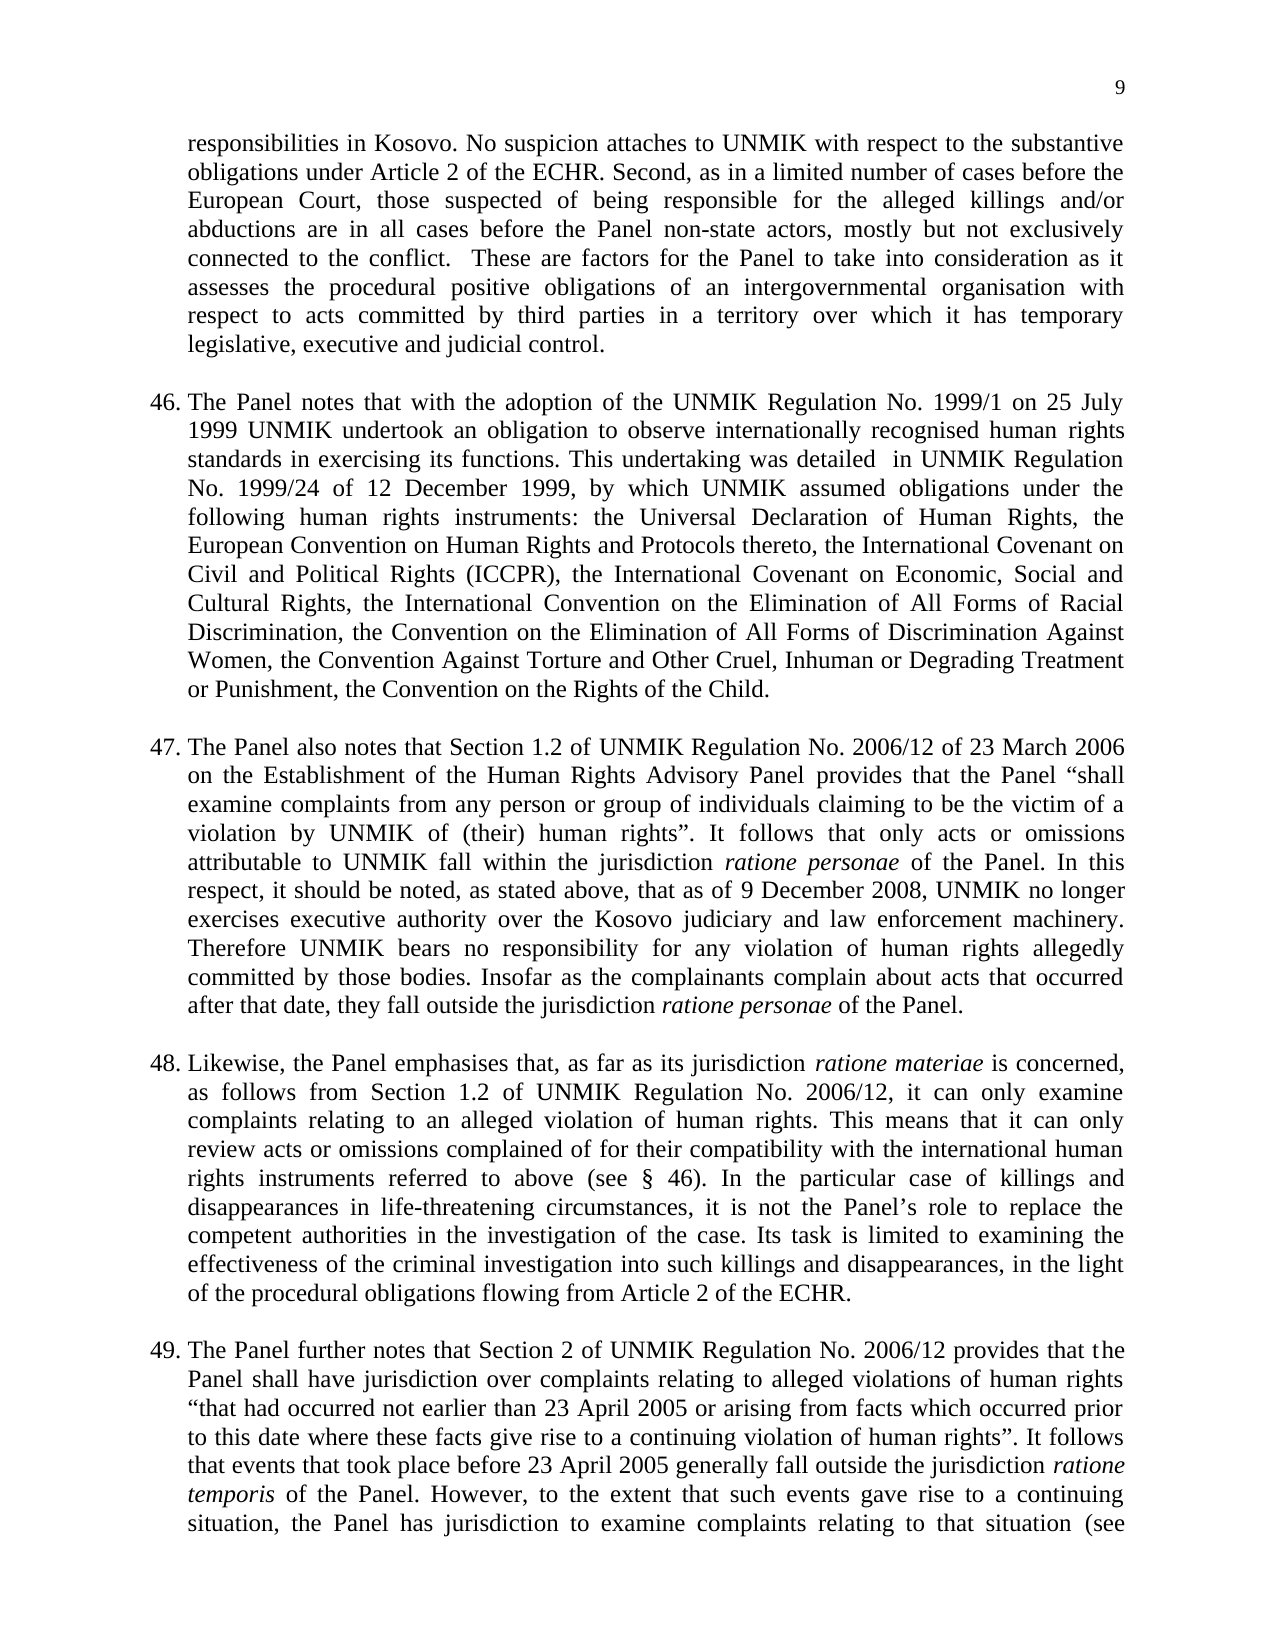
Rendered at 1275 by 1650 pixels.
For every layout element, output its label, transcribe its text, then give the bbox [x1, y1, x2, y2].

list The Panel notes that with the adoption of the UNMIK Regulation No. 1999/1 on 25 July 1999 UNMIK undertook an obligation to observe internationally recognised human rights standards in exercising its functions. This undertaking was detailed in UNMIK Regulation No. 1999/24 of 12 December 1999, by which UNMIK assumed obligations under the following human rights instruments: the Universal Declaration of Human Rights, the European Convention on Human Rights and Protocols thereto, the International Covenant on Civil and Political Rights (ICCPR), the International Covenant on Economic, Social and Cultural Rights, the International Convention on the Elimination of All Forms of Racial Discrimination, the Convention on the Elimination of All Forms of Discrimination Against Women, the Convention Against Torture and Other Cruel, Inhuman or Degrading Treatment or Punishment, the Convention on the Rights of the Child. [150, 387, 1125, 703]
list The Panel also notes that Section 1.2 of UNMIK Regulation No. 2006/12 of 23 March 2006 on the Establishment of the Human Rights Advisory Panel provides that the Panel “shall examine complaints from any person or group of individuals claiming to be the victim of a violation by UNMIK of (their) human rights”. It follows that only acts or omissions attributable to UNMIK fall within the jurisdiction ratione personae of the Panel. In this respect, it should be noted, as stated above, that as of 9 December 2008, UNMIK no longer exercises executive authority over the Kosovo judiciary and law enforcement machinery. Therefore UNMIK bears no responsibility for any violation of human rights allegedly committed by those bodies. Insofar as the complainants complain about acts that occurred after that date, they fall outside the jurisdiction ratione personae of the Panel. [150, 732, 1125, 1019]
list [150, 128, 1125, 358]
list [150, 1335, 1125, 1537]
list Likewise, the Panel emphasises that, as far as its jurisdiction ratione materiae is concerned, as follows from Section 1.2 of UNMIK Regulation No. 2006/12, it can only examine complaints relating to an alleged violation of human rights. This means that it can only review acts or omissions complained of for their compatibility with the international human rights instruments referred to above (see § 46). In the particular case of killings and disappearances in life-threatening circumstances, it is not the Panel’s role to replace the competent authorities in the investigation of the case. Its task is limited to examining the effectiveness of the criminal investigation into such killings and disappearances, in the light of the procedural obligations flowing from Article 2 of the ECHR. [150, 1048, 1125, 1307]
